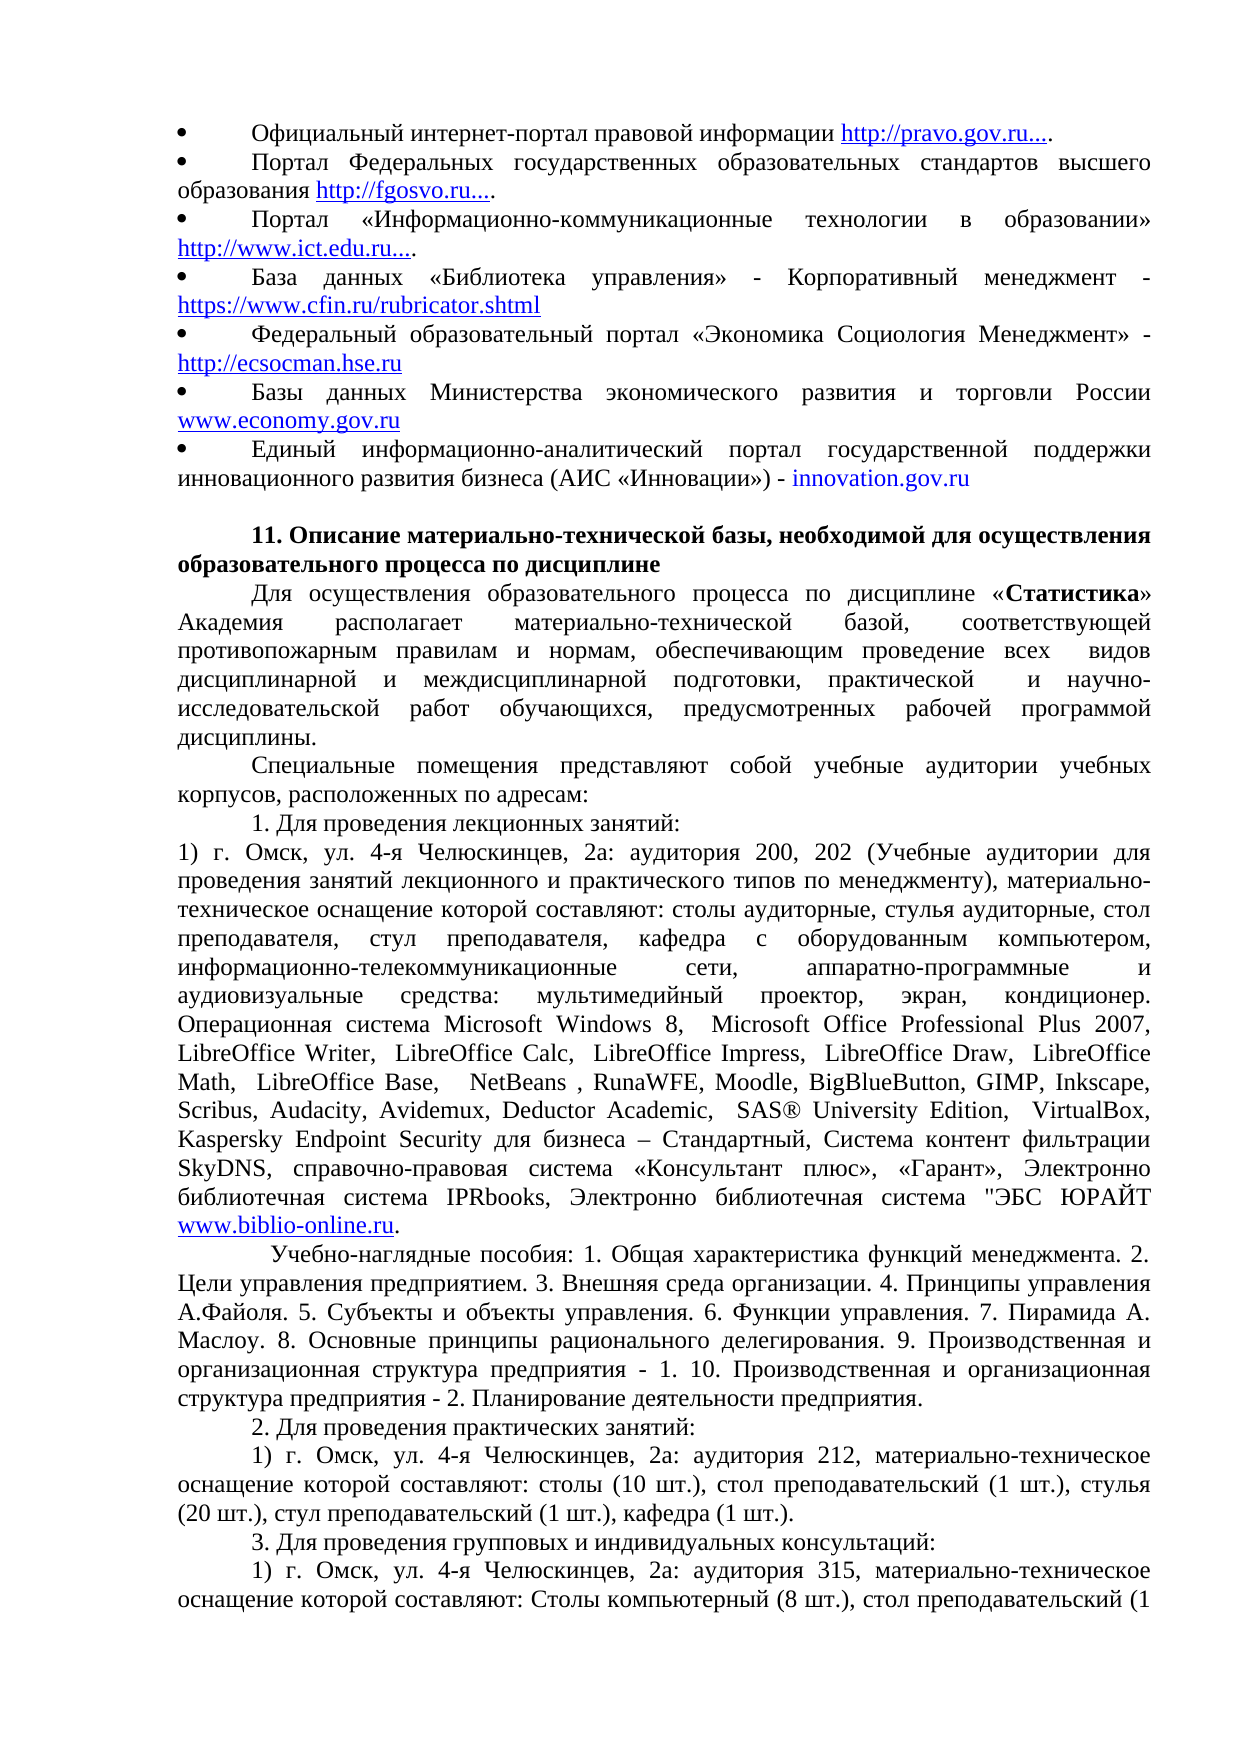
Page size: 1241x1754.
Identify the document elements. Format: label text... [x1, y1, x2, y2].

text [177, 1556, 1152, 1613]
text Специальные помещения представляют собой учебные аудитории учебных корпусов, расположенных по адресам: [177, 751, 1152, 808]
list Единый информационно-аналитический портал государственной поддержки инновационного развития бизнеса (АИС «Инновации») - innovation.gov.ru [177, 434, 1152, 492]
list Базы данных Министерства экономического развития и торговли России www.economy.gov.ru [177, 377, 1152, 434]
text 1. Для проведения лекционных занятий: [177, 808, 1152, 837]
text 1) г. Омск, ул. 4-я Челюскинцев, 2а: аудитория 200, 202 (Учебные аудитории для проведения занятий лекционного и практического типов по менеджменту), материально-техническое оснащение которой составляют: столы аудиторные, стулья аудиторные, стол преподавателя, стул преподавателя, кафедра с оборудованным компьютером, информационно-телекоммуникационные сети, аппаратно-программные и аудиовизуальные средства: мультимедийный проектор, экран, кондиционер. Операционная система Microsoft Windows 8, Microsoft Office Professional Plus 2007, LibreOffice Writer, LibreOffice Calc, LibreOffice Impress, LibreOffice Draw, LibreOffice Math, LibreOffice Base, NetBeans , RunaWFE, Moodle, BigBlueButton, GIMP, Inkscape, Scribus, Audacity, Avidemux, Deductor Academic, SAS® University Edition, VirtualBox, Kaspersky Endpoint Security для бизнеса – Стандартный, Система контент фильтрации SkyDNS, справочно-правовая система «Консультант плюс», «Гарант», Электронно библиотечная система IPRbooks, Электронно библиотечная система "ЭБС ЮРАЙТ www.biblio-online.ru. [177, 837, 1152, 1239]
text Учебно-наглядные пособия: 1. Общая характеристика функций менеджмента. 2. Цели управления предприятием. 3. Внешняя среда организации. 4. Принципы управления А.Файоля. 5. Субъекты и объекты управления. 6. Функции управления. 7. Пирамида А. Маслоу. 8. Основные принципы рационального делегирования. 9. Производственная и организационная структура предприятия - 1. 10. Производственная и организационная структура предприятия - 2. Планирование деятельности предприятия. [177, 1239, 1152, 1412]
list База данных «Библиотека управления» - Корпоративный менеджмент - https://www.cfin.ru/rubricator.shtml [177, 262, 1152, 319]
text Для осуществления образовательного процесса по дисциплине «Статистика» Академия располагает материально-технической базой, соответствующей противопожарным правилам и нормам, обеспечивающим проведение всех видов дисциплинарной и междисциплинарной подготовки, практической и научно-исследовательской работ обучающихся, предусмотренных рабочей программой дисциплины. [177, 578, 1152, 751]
text 11. Описание материально-технической базы, необходимой для осуществления образовательного процесса по дисциплине [177, 521, 1152, 578]
text 2. Для проведения практических занятий: [177, 1412, 1152, 1441]
list Портал «Информационно-коммуникационные технологии в образовании» http://www.ict.edu.ru.... [177, 204, 1152, 262]
list Портал Федеральных государственных образовательных стандартов высшего образования http://fgosvo.ru.... [177, 147, 1152, 204]
text 3. Для проведения групповых и индивидуальных консультаций: [177, 1527, 1152, 1556]
list Официальный интернет-портал правовой информации http://pravo.gov.ru.... [177, 118, 1152, 147]
text 1) г. Омск, ул. 4-я Челюскинцев, 2а: аудитория 212, материально-техническое оснащение которой составляют: столы (10 шт.), стол преподавательский (1 шт.), стулья (20 шт.), стул преподавательский (1 шт.), кафедра (1 шт.). [177, 1441, 1152, 1527]
list Федеральный образовательный портал «Экономика Социология Менеджмент» - http://ecsocman.hse.ru [177, 319, 1152, 377]
